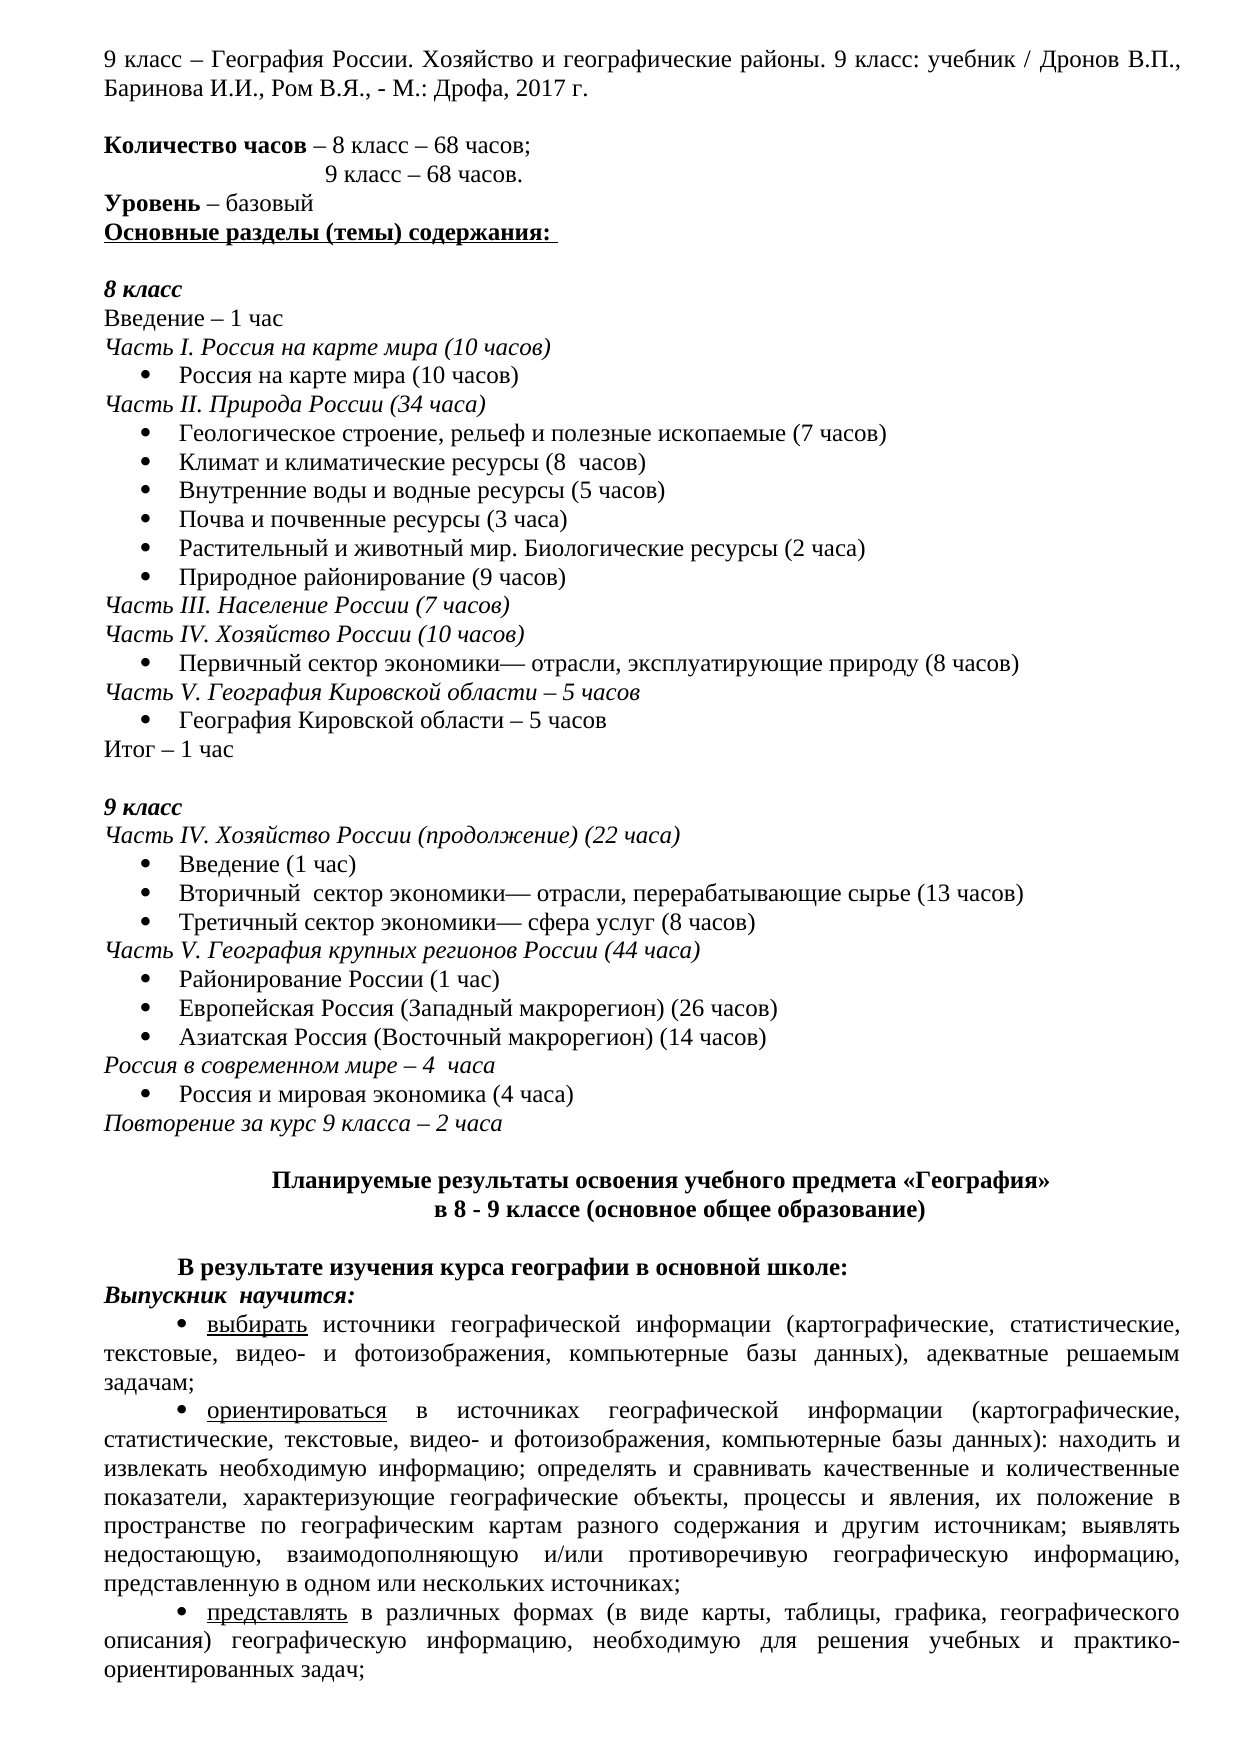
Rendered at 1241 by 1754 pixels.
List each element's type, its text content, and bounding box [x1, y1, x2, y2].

list Европейская Россия (Западный макрорегион) (26 часов) [141, 993, 1181, 1022]
text Выпускник научится: [103, 1281, 1181, 1309]
text 8 класс [103, 274, 1181, 303]
text В результате изучения курса географии в основной школе: [103, 1252, 1181, 1281]
text Часть I. Россия на карте мира (10 часов) [103, 332, 1181, 361]
list Азиатская Россия (Восточный макрорегион) (14 часов) [141, 1022, 1181, 1051]
list выбирать источники географической информации (картографические, статистические, текстовые, видео- и фотоизображения, компьютерные базы данных), адекватные решаемым задачам; [103, 1309, 1181, 1396]
list Климат и климатические ресурсы (8 часов) [141, 447, 1181, 476]
text Планируемые результаты освоения учебного предмета «География» [141, 1166, 1181, 1194]
text Часть V. География крупных регионов России (44 часа) [103, 936, 1181, 964]
text Часть III. Население России (7 часов) [103, 591, 1181, 619]
text Часть IV. Хозяйство России (10 часов) [103, 619, 1181, 648]
list Вторичный сектор экономики— отрасли, перерабатывающие сырье (13 часов) [141, 878, 1181, 907]
list Районирование России (1 час) [141, 964, 1181, 993]
list Первичный сектор экономики— отрасли, эксплуатирующие природу (8 часов) [141, 648, 1181, 677]
text Часть IV. Хозяйство России (продолжение) (22 часа) [103, 821, 1181, 849]
text Основные разделы (темы) содержания: [103, 217, 1181, 246]
text 9 класс [103, 792, 1181, 821]
list представлять в различных формах (в виде карты, таблицы, графика, географического описания) географическую информацию, необходимую для решения учебных и практико-ориентированных задач; [103, 1597, 1181, 1683]
list Растительный и животный мир. Биологические ресурсы (2 часа) [141, 533, 1181, 562]
text 9 класс – География России. Хозяйство и географические районы. 9 класс: учебник / Дронов В.П., Баринова И.И., Ром В.Я., - М.: Дрофа, 2017 г. [103, 44, 1181, 102]
list ориентироваться в источниках географической информации (картографические, статистические, текстовые, видео- и фотоизображения, компьютерные базы данных): находить и извлекать необходимую информацию; определять и сравнивать качественные и количественные показатели, характеризующие географические объекты, процессы и явления, их положение в пространстве по географическим картам разного содержания и другим источникам; выявлять недостающую, взаимодополняющую и/или противоречивую географическую информацию, представленную в одном или нескольких источниках; [103, 1396, 1181, 1597]
text Россия в современном мире – 4 часа [103, 1051, 1181, 1079]
text Итог – 1 час [103, 734, 1181, 763]
text Повторение за курс 9 класса – 2 часа [103, 1108, 1181, 1137]
list Внутренние воды и водные ресурсы (5 часов) [141, 476, 1181, 504]
text в 8 - 9 классе (основное общее образование) [178, 1194, 1181, 1223]
list Третичный сектор экономики— сфера услуг (8 часов) [141, 907, 1181, 936]
list Геологическое строение, рельеф и полезные ископаемые (7 часов) [141, 418, 1181, 447]
list Россия на карте мира (10 часов) [141, 361, 1181, 389]
text Количество часов – 8 класс – 68 часов; [103, 131, 1181, 159]
list Природное районирование (9 часов) [141, 562, 1181, 591]
list Введение (1 час) [141, 849, 1181, 878]
list Россия и мировая экономика (4 часа) [141, 1079, 1181, 1108]
text Введение – 1 час [103, 303, 1181, 332]
text Часть II. Природа России (34 часа) [103, 389, 1181, 418]
text Уровень – базовый [103, 188, 1181, 217]
list Почва и почвенные ресурсы (3 часа) [141, 504, 1181, 533]
list География Кировской области – 5 часов [141, 706, 1181, 734]
text 9 класс – 68 часов. [103, 159, 1181, 188]
text Часть V. География Кировской области – 5 часов [103, 677, 1181, 706]
